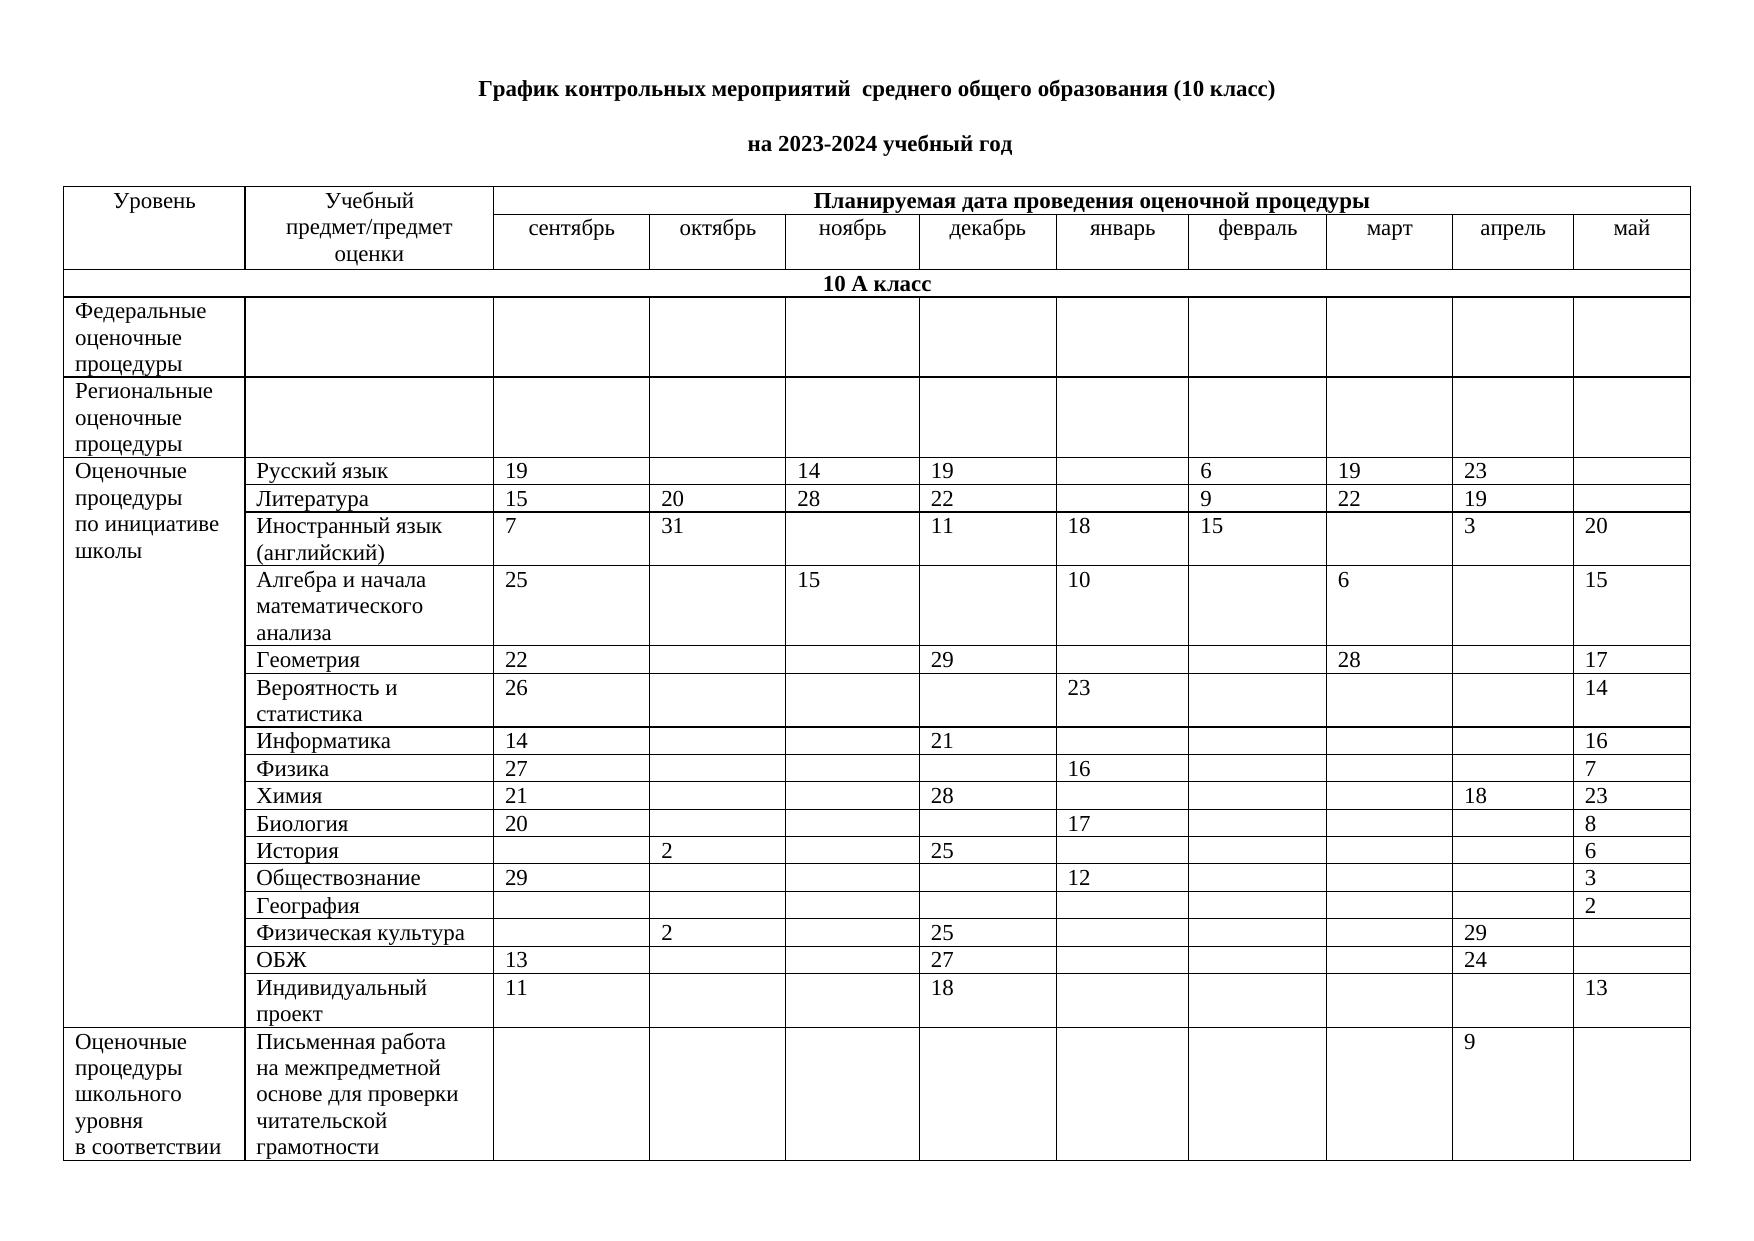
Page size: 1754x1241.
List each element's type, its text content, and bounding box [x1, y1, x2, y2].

table_cell 28 [1327, 646, 1452, 673]
table_cell [494, 837, 649, 863]
table_cell [1057, 837, 1188, 863]
table_cell Физика [246, 755, 493, 781]
table_cell [650, 864, 785, 891]
text График контрольных мероприятий среднего общего образования (10 класс) [75, 75, 1679, 101]
table_cell 20 [1574, 513, 1690, 565]
table_cell 21 [494, 782, 649, 808]
table_cell 7 [494, 513, 649, 565]
table_cell Химия [246, 782, 493, 808]
table_cell [1057, 892, 1188, 918]
table_cell Русский язык [246, 458, 493, 484]
table_cell 31 [650, 513, 785, 565]
table_cell [1189, 1028, 1326, 1159]
table_cell [920, 892, 1056, 918]
table_cell 15 [1574, 566, 1690, 645]
table_cell май [1574, 215, 1690, 269]
table_cell [1453, 378, 1573, 457]
table_cell октябрь [650, 215, 785, 269]
table_cell [494, 1028, 649, 1159]
table_cell [1453, 566, 1573, 645]
table_cell [1327, 378, 1452, 457]
table_cell [1189, 947, 1326, 973]
table_cell 9 [1453, 1028, 1573, 1159]
table_cell Физическая культура [246, 919, 493, 946]
table_cell [786, 674, 919, 726]
table_cell Геометрия [246, 646, 493, 673]
table_cell [1057, 974, 1188, 1027]
table_cell 6 [1327, 566, 1452, 645]
table_cell Иностранный язык (английский) [246, 513, 493, 565]
table_cell 28 [920, 782, 1056, 808]
table_cell [1453, 755, 1573, 781]
table_cell [786, 892, 919, 918]
table_cell [1453, 864, 1573, 891]
table_cell 17 [1574, 646, 1690, 673]
table_cell [1189, 755, 1326, 781]
table_cell Биология [246, 810, 493, 836]
table_cell [1574, 485, 1690, 511]
table_cell [1057, 1028, 1188, 1159]
table_cell 19 [920, 458, 1056, 484]
table_cell [786, 810, 919, 836]
table_cell [494, 298, 649, 376]
table_cell [494, 919, 649, 946]
table_cell [786, 378, 919, 457]
table_cell [920, 674, 1056, 726]
table_cell 18 [920, 974, 1056, 1027]
table_cell 11 [494, 974, 649, 1027]
table_cell [650, 947, 785, 973]
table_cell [64, 1028, 244, 1159]
table_cell 28 [786, 485, 919, 511]
table_cell [786, 864, 919, 891]
table_cell [650, 974, 785, 1027]
table_cell [786, 837, 919, 863]
table_cell [1189, 837, 1326, 863]
table_cell [650, 728, 785, 754]
table_cell [1574, 378, 1690, 457]
table_cell 22 [494, 646, 649, 673]
table_cell 22 [920, 485, 1056, 511]
table_cell 10 [1057, 566, 1188, 645]
table_cell 21 [920, 728, 1056, 754]
table_cell [1327, 837, 1452, 863]
table_cell [1327, 298, 1452, 376]
table_cell 7 [1574, 755, 1690, 781]
table_cell [1057, 728, 1188, 754]
table_cell [1057, 919, 1188, 946]
table_cell [1189, 298, 1326, 376]
table_cell [650, 378, 785, 457]
table_cell 16 [1057, 755, 1188, 781]
table_cell 25 [920, 837, 1056, 863]
table_cell [1189, 974, 1326, 1027]
table_cell [786, 782, 919, 808]
table_cell География [246, 892, 493, 918]
table_cell [494, 378, 649, 457]
text на 2023-2024 учебный год [75, 131, 1679, 157]
table_cell 27 [494, 755, 649, 781]
table_cell февраль [1189, 215, 1326, 269]
table_cell [920, 864, 1056, 891]
table_cell [1327, 782, 1452, 808]
table_cell [1453, 837, 1573, 863]
table_cell [650, 674, 785, 726]
table_cell 23 [1574, 782, 1690, 808]
table_cell [1453, 298, 1573, 376]
table_cell январь [1057, 215, 1188, 269]
table_cell 8 [1574, 810, 1690, 836]
table_cell [1574, 298, 1690, 376]
table_cell [1189, 892, 1326, 918]
table_cell [786, 974, 919, 1027]
table_cell сентябрь [494, 215, 649, 269]
table_cell [650, 298, 785, 376]
table_cell [920, 1028, 1056, 1159]
table_cell [1189, 864, 1326, 891]
table_cell [1189, 566, 1326, 645]
table_cell [1327, 919, 1452, 946]
table_cell [920, 566, 1056, 645]
table_cell 3 [1574, 864, 1690, 891]
table_cell 20 [650, 485, 785, 511]
table_cell 12 [1057, 864, 1188, 891]
table_cell [1189, 378, 1326, 457]
table_cell 20 [494, 810, 649, 836]
table_cell [494, 892, 649, 918]
table_cell 6 [1189, 458, 1326, 484]
table_cell [786, 1028, 919, 1159]
table_cell 16 [1574, 728, 1690, 754]
table_cell 3 [1453, 513, 1573, 565]
table_cell декабрь [920, 215, 1056, 269]
table_cell [786, 947, 919, 973]
table_cell 2 [1574, 892, 1690, 918]
table_cell История [246, 837, 493, 863]
table_cell [1057, 378, 1188, 457]
table_cell [786, 728, 919, 754]
table_cell [1327, 810, 1452, 836]
table_cell [1327, 1028, 1452, 1159]
table_cell [1057, 782, 1188, 808]
table_cell Алгебра и начала математического анализа [246, 566, 493, 645]
table_cell 10 А класс [64, 270, 1690, 296]
table_cell [1574, 458, 1690, 484]
table_cell [1327, 755, 1452, 781]
table_cell [650, 892, 785, 918]
table_cell [650, 458, 785, 484]
table_cell апрель [1453, 215, 1573, 269]
table_cell [1057, 485, 1188, 511]
table_cell 22 [1327, 485, 1452, 511]
table_cell [650, 566, 785, 645]
table_cell 6 [1574, 837, 1690, 863]
table_cell 27 [920, 947, 1056, 973]
table_cell [1327, 864, 1452, 891]
table_cell [1327, 892, 1452, 918]
table_cell [650, 646, 785, 673]
table_cell 26 [494, 674, 649, 726]
table_cell [1453, 810, 1573, 836]
table_cell [920, 378, 1056, 457]
table_cell [1327, 728, 1452, 754]
table_cell [1453, 646, 1573, 673]
table_cell [1189, 810, 1326, 836]
table_cell 29 [494, 864, 649, 891]
table_cell [1327, 947, 1452, 973]
table_cell 11 [920, 513, 1056, 565]
table_cell 19 [1327, 458, 1452, 484]
table_cell ОБЖ [246, 947, 493, 973]
table_cell [786, 919, 919, 946]
table_cell Вероятность и статистика [246, 674, 493, 726]
table_cell 9 [1189, 485, 1326, 511]
table_cell [1057, 458, 1188, 484]
table_cell [246, 298, 493, 376]
table_cell 29 [1453, 919, 1573, 946]
table_cell 18 [1453, 782, 1573, 808]
table_cell [1189, 919, 1326, 946]
table_cell [920, 298, 1056, 376]
table_header Планируемая дата проведения оценочной процедуры [494, 187, 1690, 213]
table_cell Оценочные процедуры по инициативе школы [64, 458, 244, 1027]
table_cell [786, 646, 919, 673]
table_cell [1574, 947, 1690, 973]
table_cell [1189, 674, 1326, 726]
table_cell 14 [786, 458, 919, 484]
table_cell [920, 755, 1056, 781]
table_cell 29 [920, 646, 1056, 673]
table_cell [1327, 974, 1452, 1027]
table_cell [246, 378, 493, 457]
table_cell Информатика [246, 728, 493, 754]
table_cell [1453, 892, 1573, 918]
table_cell Федеральные оценочные процедуры [64, 298, 244, 376]
table_cell Письменная работа на межпредметной основе для проверки читательской грамотности [246, 1028, 493, 1159]
table_cell Литература [246, 485, 493, 511]
table_cell 14 [494, 728, 649, 754]
table_cell 23 [1453, 458, 1573, 484]
table_cell [1057, 947, 1188, 973]
table_cell [1453, 728, 1573, 754]
table_cell [1574, 1028, 1690, 1159]
table_cell 15 [494, 485, 649, 511]
table_cell [1057, 298, 1188, 376]
table_cell 25 [494, 566, 649, 645]
table_cell [920, 810, 1056, 836]
table_cell [1189, 782, 1326, 808]
table_cell [1327, 674, 1452, 726]
table_cell [1189, 646, 1326, 673]
table_cell [650, 810, 785, 836]
table_cell 2 [650, 837, 785, 863]
table_cell [786, 755, 919, 781]
table_cell [1453, 974, 1573, 1027]
table_cell 19 [1453, 485, 1573, 511]
table_cell [1327, 513, 1452, 565]
table_cell март [1327, 215, 1452, 269]
table_header Уровень [64, 187, 244, 269]
table_cell [1574, 919, 1690, 946]
table_cell Обществознание [246, 864, 493, 891]
table_cell 25 [920, 919, 1056, 946]
table_cell 13 [1574, 974, 1690, 1027]
table_cell 23 [1057, 674, 1188, 726]
table_cell [786, 513, 919, 565]
table_cell 2 [650, 919, 785, 946]
table_cell 13 [494, 947, 649, 973]
table_cell 14 [1574, 674, 1690, 726]
table_cell [650, 782, 785, 808]
table_cell Индивидуальный проект [246, 974, 493, 1027]
table_cell [650, 755, 785, 781]
table_cell 15 [1189, 513, 1326, 565]
table_cell [786, 298, 919, 376]
table_cell [650, 1028, 785, 1159]
table_header Учебный предмет/предмет оценки [246, 187, 493, 269]
table_cell 24 [1453, 947, 1573, 973]
table_cell 15 [786, 566, 919, 645]
table_cell [1453, 674, 1573, 726]
table_cell 19 [494, 458, 649, 484]
table_cell 18 [1057, 513, 1188, 565]
table_cell [1057, 646, 1188, 673]
table_cell [1189, 728, 1326, 754]
table_cell 17 [1057, 810, 1188, 836]
table_cell ноябрь [786, 215, 919, 269]
table_cell Региональные оценочные процедуры [64, 378, 244, 457]
